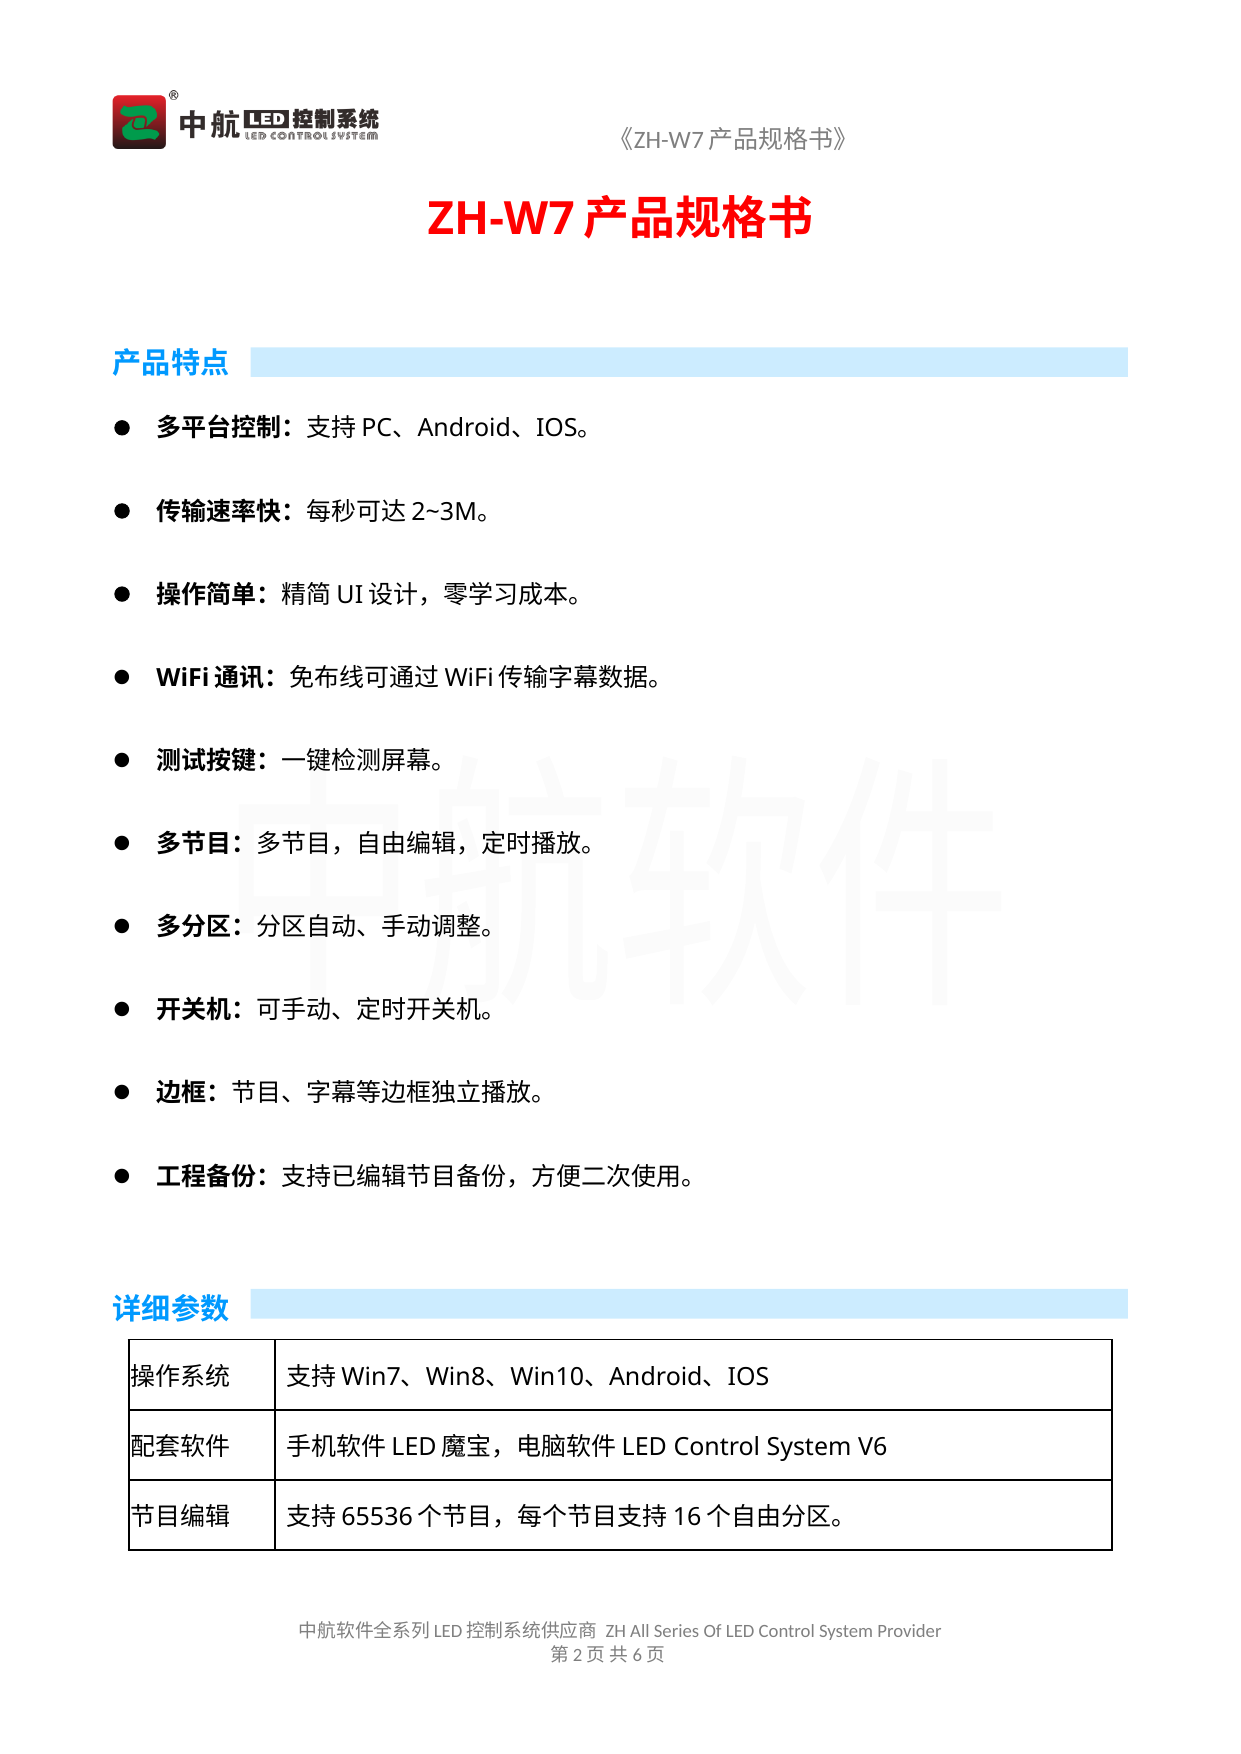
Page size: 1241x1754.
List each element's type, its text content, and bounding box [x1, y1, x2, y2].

list 工程备份：支持已编辑节目备份，方便二次使用。 [112, 1142, 1128, 1207]
list 多平台控制：支持PC、Android、IOS。 [112, 393, 1128, 458]
table_cell 支持65536个节目，每个节目支持16个自由分区。 [276, 1481, 1111, 1549]
list 多分区：分区自动、手动调整。 [112, 892, 1128, 957]
list 开关机：可手动、定时开关机。 [112, 975, 1128, 1040]
table_header 操作系统 [130, 1340, 274, 1408]
list WiFi通讯：免布线可通过WiFi传输字幕数据。 [112, 643, 1128, 708]
picture [112, 90, 389, 149]
list 操作简单：精简UI设计，零学习成本。 [112, 560, 1128, 625]
table_header 支持Win7、Win8、Win10、Android、IOS [276, 1340, 1111, 1408]
list 边框：节目、字幕等边框独立播放。 [112, 1058, 1128, 1123]
text ZH-W7产品规格书 [112, 166, 1128, 263]
list 测试按键：一键检测屏幕。 [112, 726, 1128, 791]
list 多节目：多节目，自由编辑，定时播放。 [112, 809, 1128, 874]
text 产品特点 [112, 328, 1128, 393]
table_cell 手机软件LED魔宝，电脑软件LED Control System V6 [276, 1411, 1111, 1479]
text 详细参数 [112, 1274, 1128, 1339]
table_cell 节目编辑 [130, 1481, 274, 1549]
list 传输速率快：每秒可达2~3M。 [112, 477, 1128, 542]
table_cell 配套软件 [130, 1411, 274, 1479]
